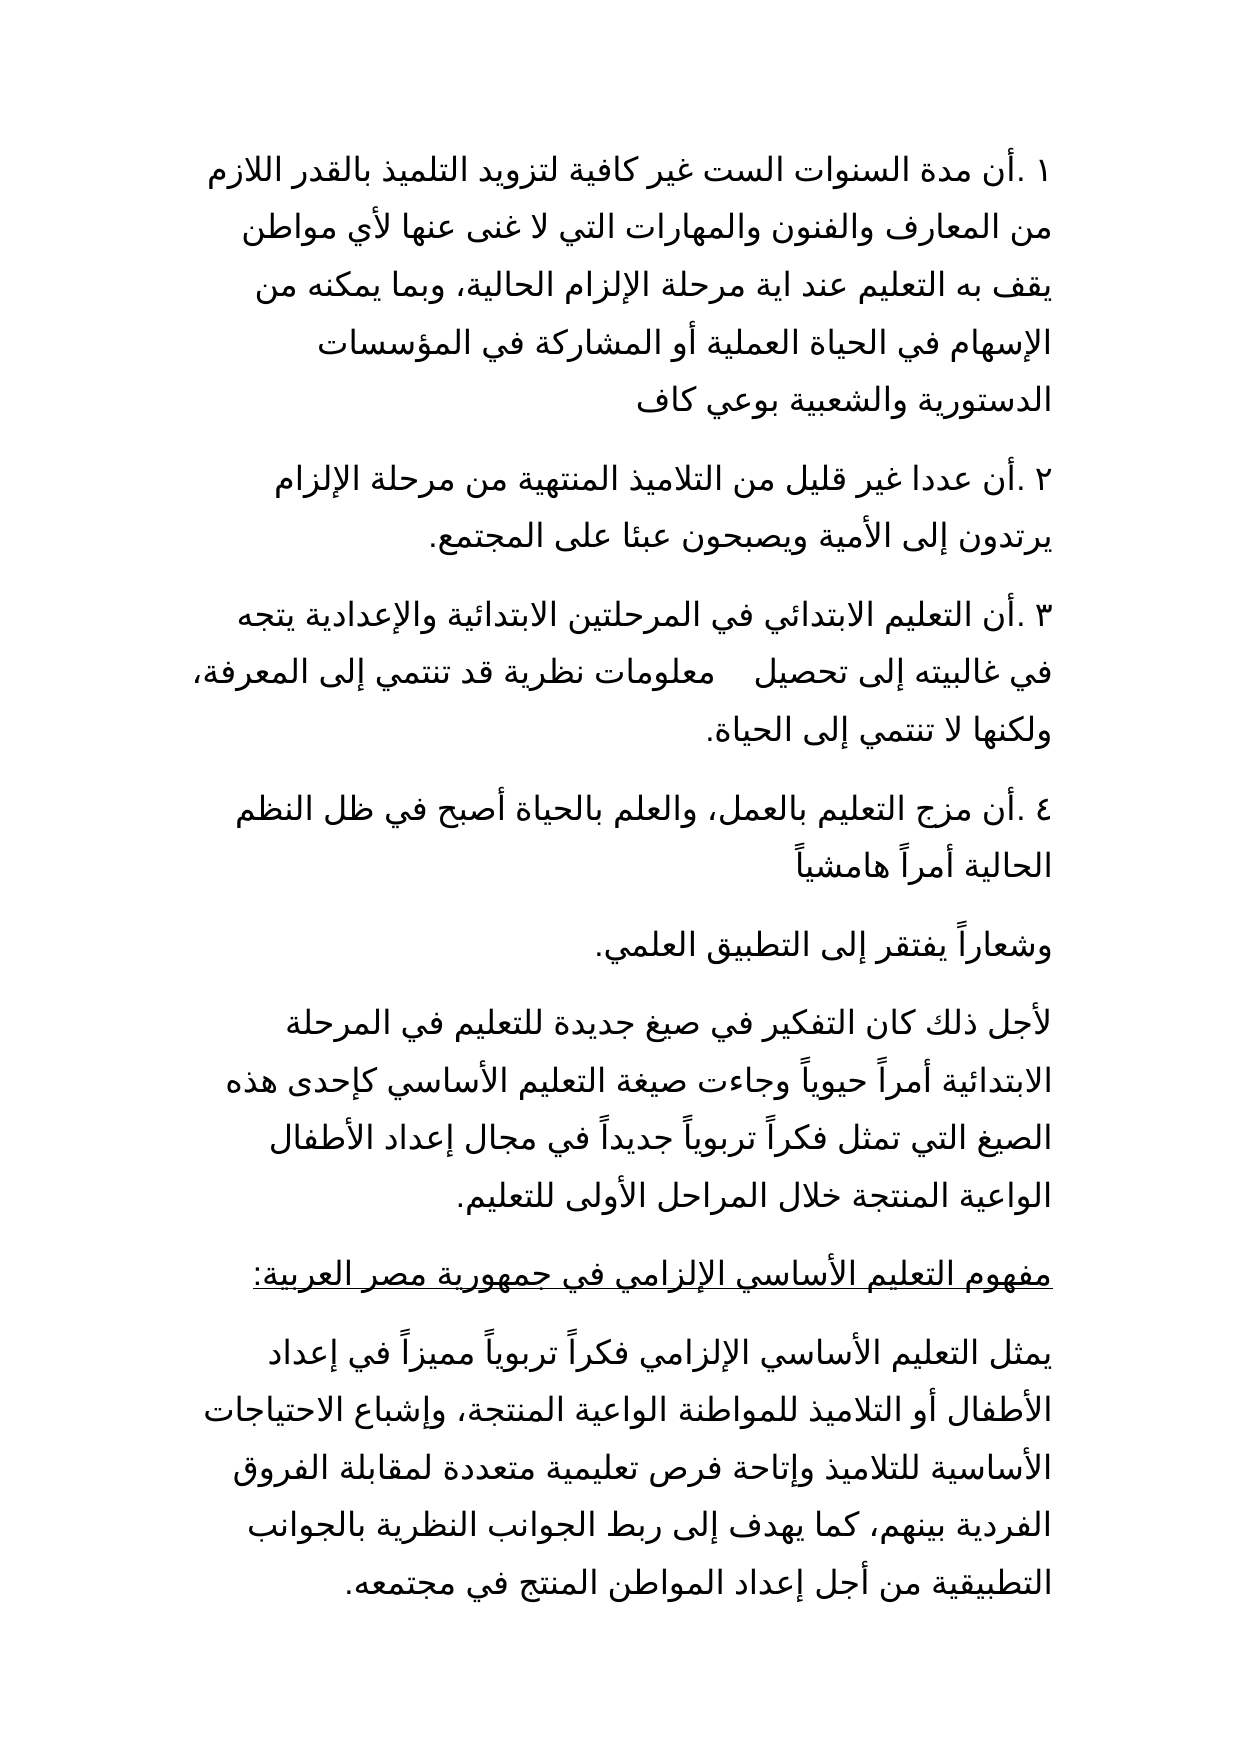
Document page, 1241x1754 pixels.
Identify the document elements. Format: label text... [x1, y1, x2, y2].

text مفهوم التعليم الأساسي الإلزامي في جمهورية مصر العربية: [187, 1254, 1053, 1293]
text ٢ .أن عددا غير قليل من التلاميذ المنتهية من مرحلة الإلزام يرتدون إلى الأمية ويصبحون عبئا على المجتمع. [187, 459, 1053, 555]
text ٤ .أن مزج التعليم بالعمل، والعلم بالحياة أصبح في ظل النظم الحالية أمراً هامشياً [187, 788, 1053, 884]
text ١ .أن مدة السنوات الست غير كافية لتزويد التلميذ بالقدر اللازم من المعارف والفنون والمهارات التي لا غنى عنها لأي مواطن يقف به التعليم عند اية مرحلة الإلزام الحالية، وبما يمكنه من الإسهام في الحياة العملية أو المشاركة في المؤسسات الدستورية والشعبية بوعي كاف [187, 150, 1053, 419]
text وشعاراً يفتقر إلى التطبيق العلمي. [187, 924, 1053, 963]
text يمثل التعليم الأساسي الإلزامي فكراً تربوياً مميزاً في إعداد الأطفال أو التلاميذ للمواطنة الواعية المنتجة، وإشباع الاحتياجات الأساسية للتلاميذ وإتاحة فرص تعليمية متعددة لمقابلة الفروق الفردية بينهم، كما يهدف إلى ربط الجوانب النظرية بالجوانب التطبيقية من أجل إعداد المواطن المنتج في مجتمعه. [187, 1333, 1053, 1602]
text لأجل ذلك كان التفكير في صيغ جديدة للتعليم في المرحلة الابتدائية أمراً حيوياً وجاءت صيغة التعليم الأساسي كإحدى هذه الصيغ التي تمثل فكراً تربوياً جديداً في مجال إعداد الأطفال الواعية المنتجة خلال المراحل الأولى للتعليم. [187, 1003, 1053, 1214]
text ٣ .أن التعليم الابتدائي في المرحلتين الابتدائية والإعدادية يتجه في غالبيته إلى تحصيل معلومات نظرية قد تنتمي إلى المعرفة، ولكنها لا تنتمي إلى الحياة. [187, 595, 1053, 748]
